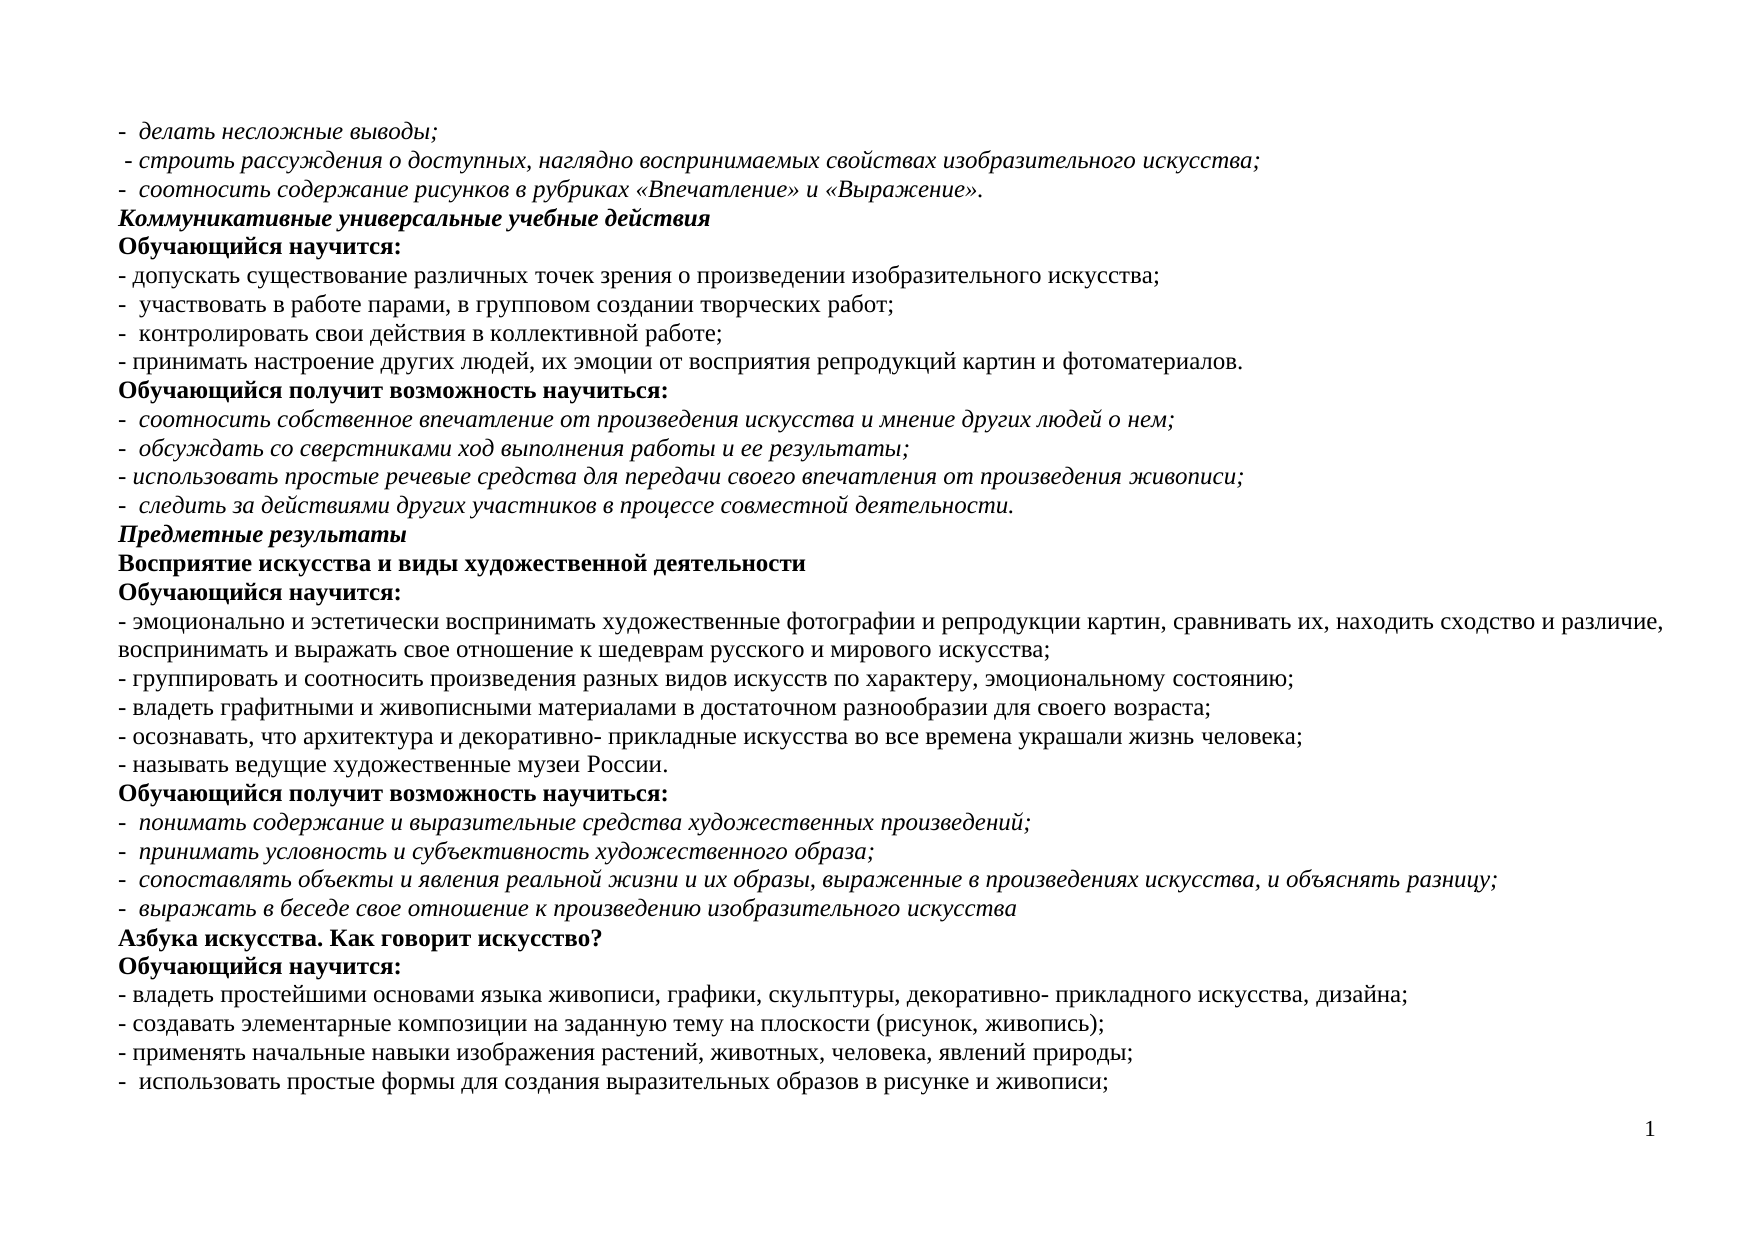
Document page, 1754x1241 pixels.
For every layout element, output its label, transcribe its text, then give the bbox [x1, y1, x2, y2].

text Восприятие искусства и виды художественной деятельности Обучающийся научится: [118, 548, 808, 606]
list выражать в беседе свое отношение к произведению изобразительного искусства [118, 893, 1677, 922]
list соотносить собственное впечатление от произведения искусства и мнение других людей о нем; [118, 404, 1677, 433]
list сопоставлять объекты и явления реальной жизни и их образы, выраженные в произведениях искусства, и объяснять разницу; [118, 864, 1677, 893]
list осознавать, что архитектура и декоративно- прикладные искусства во все времена украшали жизнь человека; [118, 721, 1677, 749]
text Азбука искусства. Как говорит искусство? Обучающийся научится: [118, 923, 605, 980]
text Предметные результаты [118, 519, 1667, 548]
list соотносить содержание рисунков в рубриках «Впечатление» и «Выражение». [118, 174, 1677, 202]
list владеть графитными и живописными материалами в достаточном разнообразии для своего возраста; [118, 692, 1677, 721]
list следить за действиями других участников в процессе совместной деятельности. [118, 490, 1677, 519]
text Обучающийся научится: [118, 232, 1667, 260]
list контролировать свои действия в коллективной работе; [118, 318, 1677, 346]
list эмоционально и эстетически воспринимать художественные фотографии и репродукции картин, сравнивать их, находить сходство и различие, воспринимать и выражать свое отношение к шедеврам русского и мирового искусства; [118, 606, 1665, 663]
list делать несложные выводы; [118, 116, 1677, 145]
list владеть простейшими основами языка живописи, графики, скульптуры, декоративно- прикладного искусства, дизайна; [118, 980, 1677, 1008]
text Коммуникативные универсальные учебные действия [118, 203, 1667, 232]
list создавать элементарные композиции на заданную тему на плоскости (рисунок, живопись); [118, 1008, 1677, 1037]
list использовать простые речевые средства для передачи своего впечатления от произведения живописи; [118, 461, 1677, 490]
list участвовать в работе парами, в групповом создании творческих работ; [118, 289, 1677, 318]
list допускать существование различных точек зрения о произведении изобразительного искусства; [118, 260, 1677, 289]
list понимать содержание и выразительные средства художественных произведений; [118, 807, 1677, 836]
list использовать простые формы для создания выразительных образов в рисунке и живописи; [118, 1066, 1677, 1094]
text Обучающийся получит возможность научиться: [118, 376, 1667, 404]
list обсуждать со сверстниками ход выполнения работы и ее результаты; [118, 433, 1677, 461]
text Обучающийся получит возможность научиться: [118, 779, 1667, 807]
list называть ведущие художественные музеи России. [118, 749, 1677, 778]
list группировать и соотносить произведения разных видов искусств по характеру, эмоциональному состоянию; [118, 663, 1677, 692]
list применять начальные навыки изображения растений, животных, человека, явлений природы; [118, 1037, 1677, 1066]
list принимать условность и субъективность художественного образа; [118, 836, 1677, 864]
list принимать настроение других людей, их эмоции от восприятия репродукций картин и фотоматериалов. [118, 346, 1677, 375]
list строить рассуждения о доступных, наглядно воспринимаемых свойствах изобразительного искусства; [124, 145, 1677, 174]
